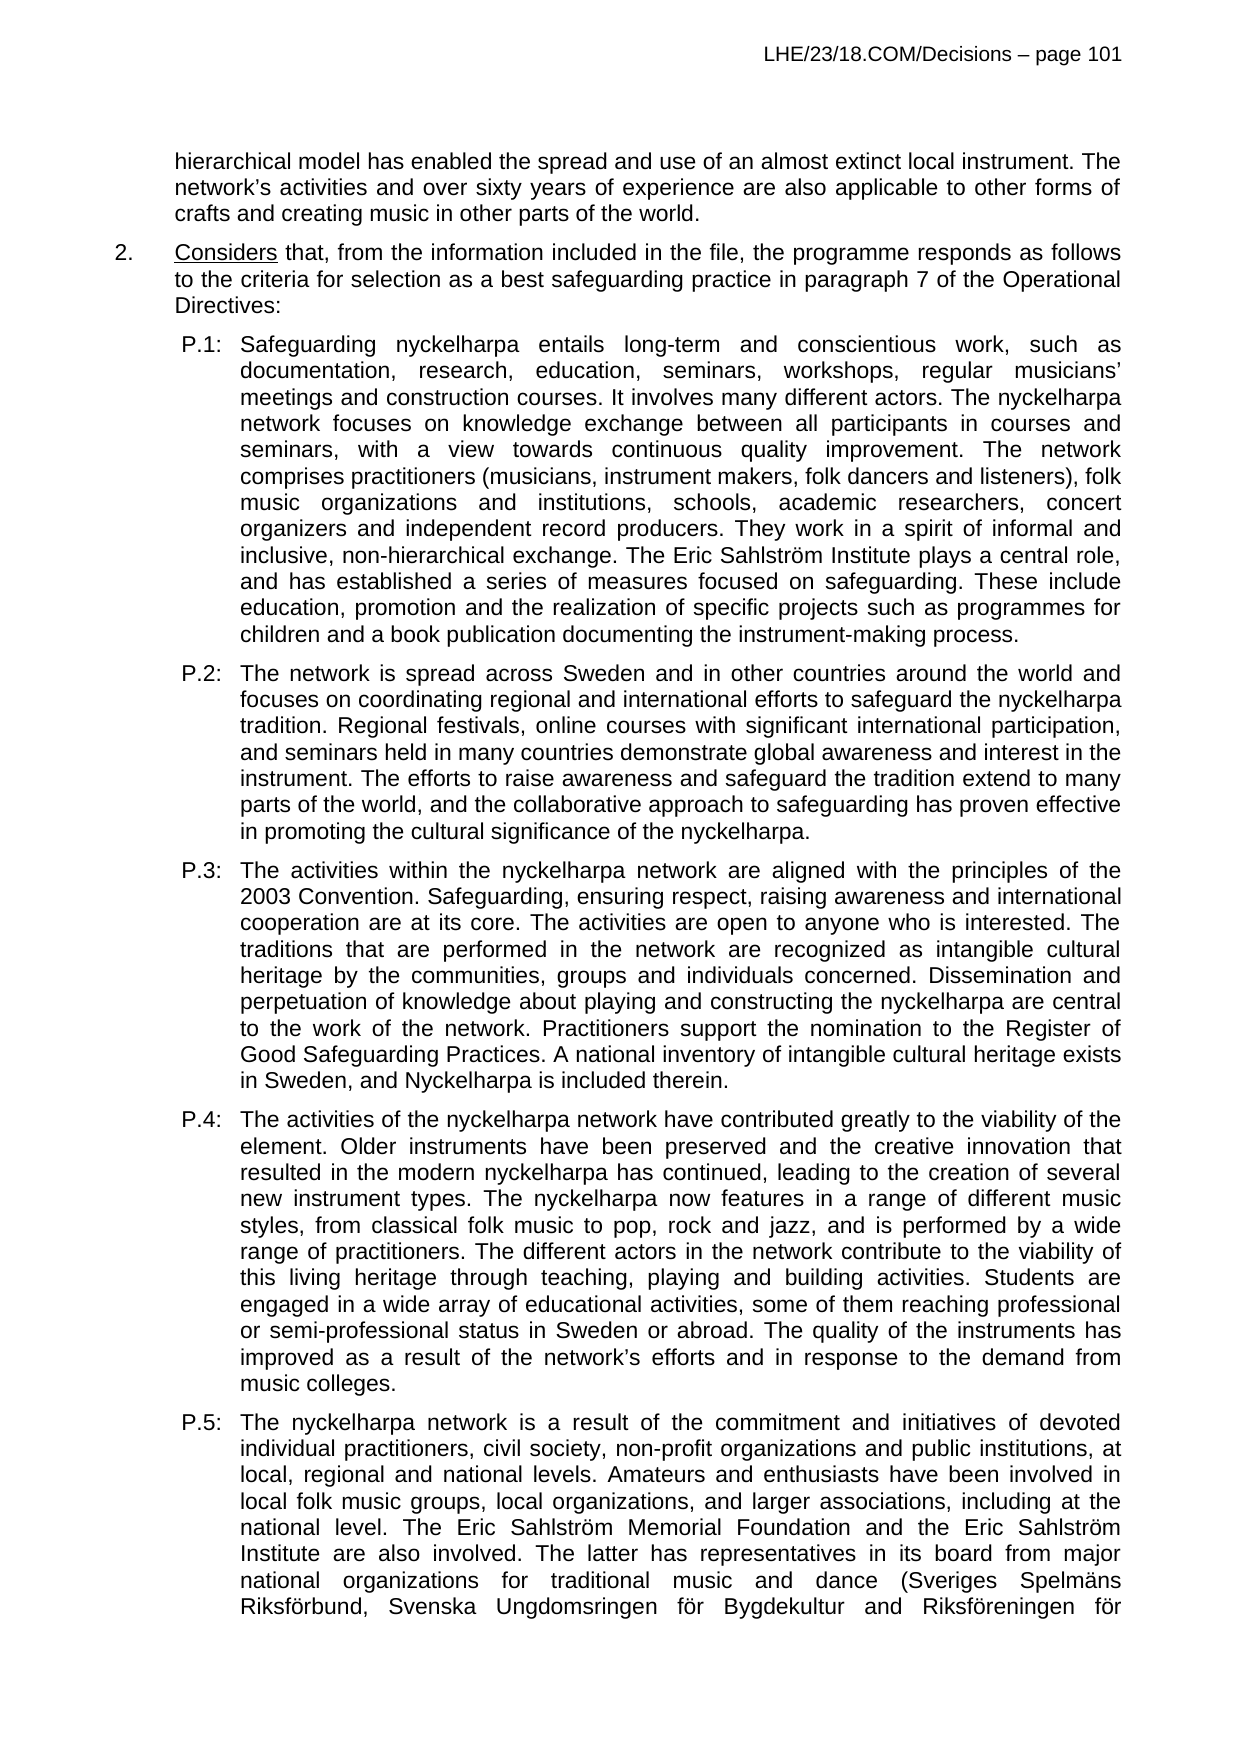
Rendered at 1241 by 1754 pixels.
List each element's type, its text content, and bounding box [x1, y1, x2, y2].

list Considers that, from the information included in the file, the programme responds as follows to the criteria for selection as a best safeguarding practice in paragraph 7 of the Operational Directives: [114, 239, 1122, 318]
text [174, 148, 1122, 227]
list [181, 1409, 1122, 1619]
list P.4: The activities of the nyckelharpa network have contributed greatly to the viability of the element. Older instruments have been preserved and the creative innovation that resulted in the modern nyckelharpa has continued, leading to the creation of several new instrument types. The nyckelharpa now features in a range of different music styles, from classical folk music to pop, rock and jazz, and is performed by a wide range of practitioners. The different actors in the network contribute to the viability of this living heritage through teaching, playing and building activities. Students are engaged in a wide array of educational activities, some of them reaching professional or semi-professional status in Sweden or abroad. The quality of the instruments has improved as a result of the network’s efforts and in response to the demand from music colleges. [181, 1106, 1122, 1396]
list P.1: Safeguarding nyckelharpa entails long-term and conscientious work, such as documentation, research, education, seminars, workshops, regular musicians’ meetings and construction courses. It involves many different actors. The nyckelharpa network focuses on knowledge exchange between all participants in courses and seminars, with a view towards continuous quality improvement. The network comprises practitioners (musicians, instrument makers, folk dancers and listeners), folk music organizations and institutions, schools, academic researchers, concert organizers and independent record producers. They work in a spirit of informal and inclusive, non-hierarchical exchange. The Eric Sahlström Institute plays a central role, and has established a series of measures focused on safeguarding. These include education, promotion and the realization of specific projects such as programmes for children and a book publication documenting the instrument-making process. [181, 331, 1122, 647]
list P.2: The network is spread across Sweden and in other countries around the world and focuses on coordinating regional and international efforts to safeguard the nyckelharpa tradition. Regional festivals, online courses with significant international participation, and seminars held in many countries demonstrate global awareness and interest in the instrument. The efforts to raise awareness and safeguard the tradition extend to many parts of the world, and the collaborative approach to safeguarding has proven effective in promoting the cultural significance of the nyckelharpa. [181, 659, 1122, 844]
list P.3: The activities within the nyckelharpa network are aligned with the principles of the 2003 Convention. Safeguarding, ensuring respect, raising awareness and international cooperation are at its core. The activities are open to anyone who is interested. The traditions that are performed in the network are recognized as intangible cultural heritage by the communities, groups and individuals concerned. Dissemination and perpetuation of knowledge about playing and constructing the nyckelharpa are central to the work of the network. Practitioners support the nomination to the Register of Good Safeguarding Practices. A national inventory of intangible cultural heritage exists in Sweden, and Nyckelharpa is included therein. [181, 857, 1122, 1094]
